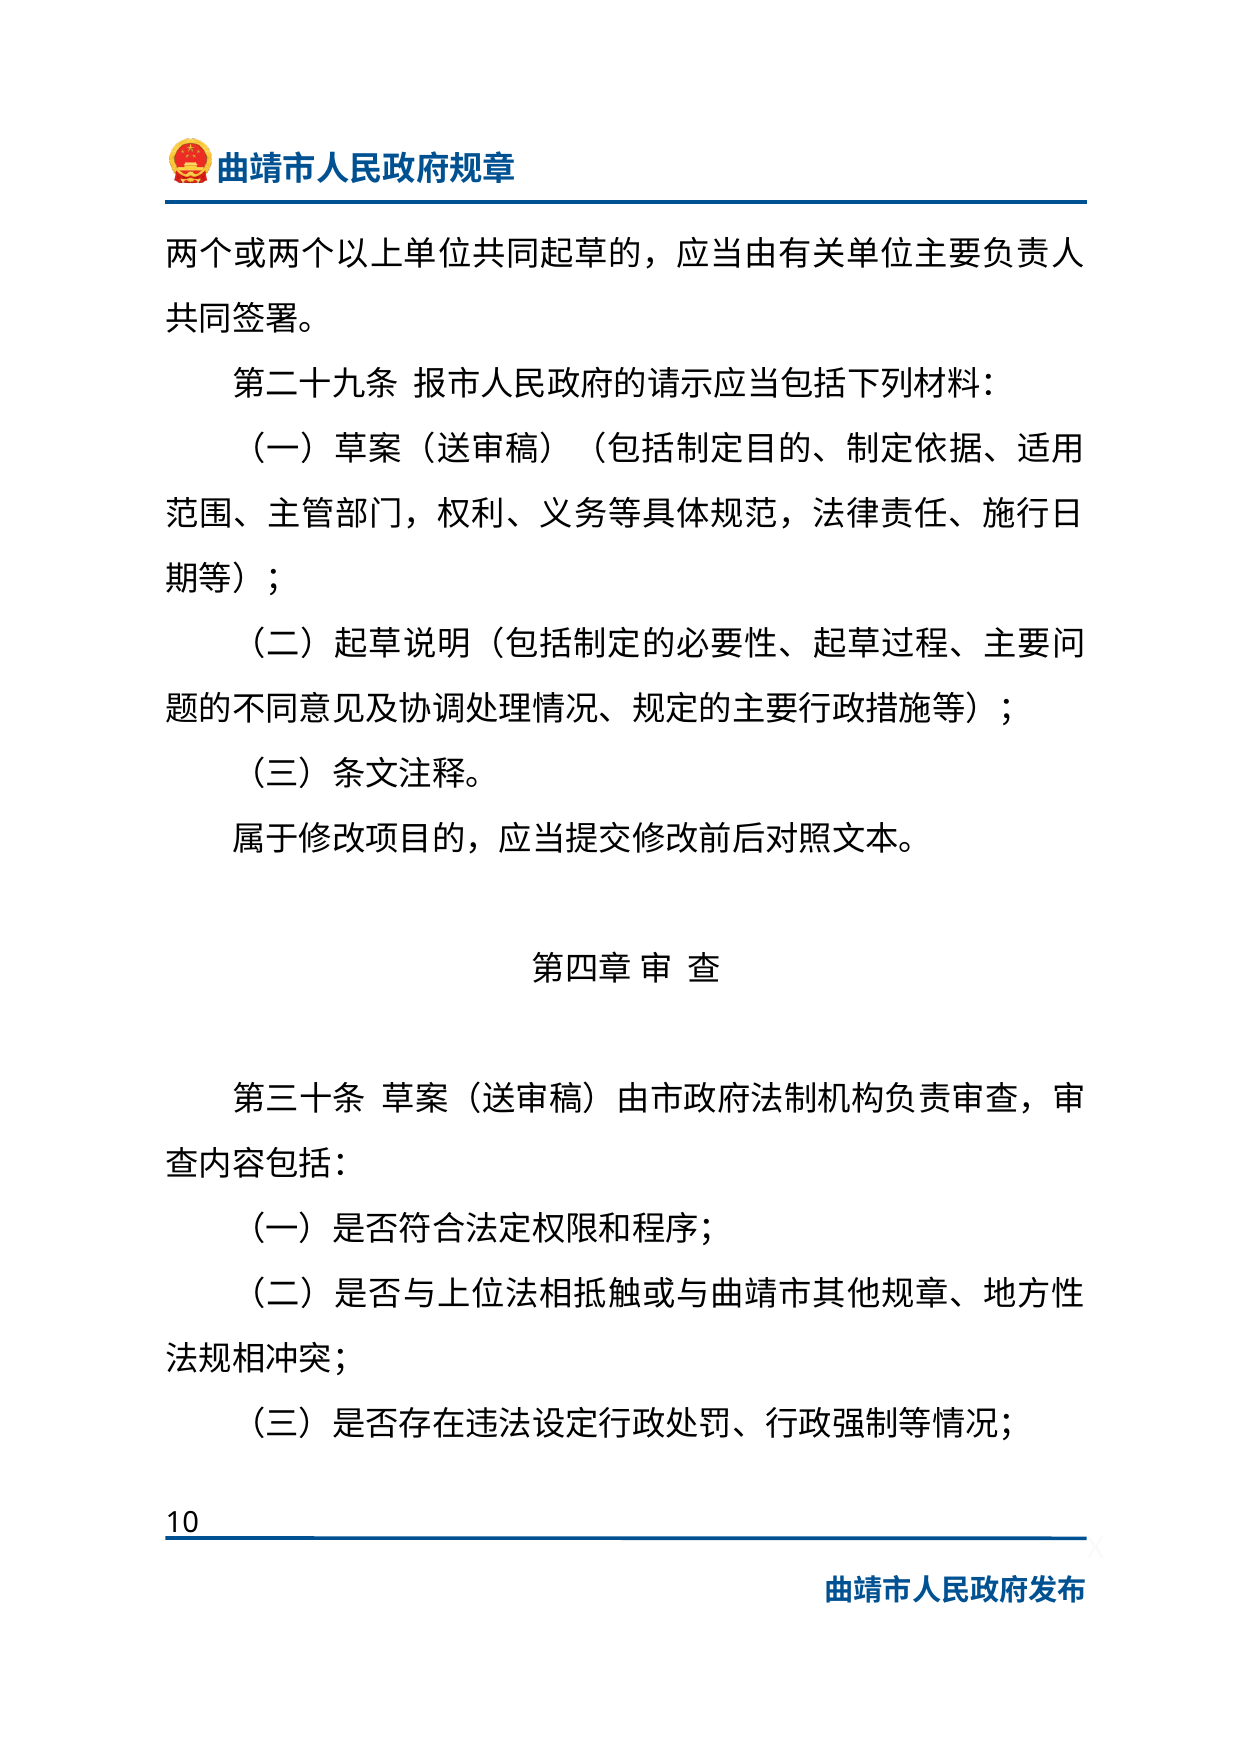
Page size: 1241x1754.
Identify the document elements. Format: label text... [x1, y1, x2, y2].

text 第二十九条 报市人民政府的请示应当包括下列材料： [165, 349, 1087, 414]
text 第四章 审 查 [165, 934, 1087, 999]
picture [165, 136, 216, 187]
text 属于修改项目的，应当提交修改前后对照文本。 [165, 804, 1087, 869]
text （一）草案（送审稿）（包括制定目的、制定依据、适用范围、主管部门，权利、义务等具体规范，法律责任、施行日期等）； [165, 414, 1087, 609]
text 草案（送审稿）及起草说明由起草单位主要负责人签署；两个或两个以上单位共同起草的，应当由有关单位主要负责人共同签署。 [165, 219, 1087, 349]
text （二）起草说明（包括制定的必要性、起草过程、主要问题的不同意见及协调处理情况、规定的主要行政措施等）； [165, 609, 1087, 739]
text （三）条文注释。 [165, 739, 1087, 804]
text （一）是否符合法定权限和程序； [165, 1194, 1087, 1259]
text （二）是否与上位法相抵触或与曲靖市其他规章、地方性法规相冲突； [165, 1259, 1087, 1389]
text 第三十条 草案（送审稿）由市政府法制机构负责审查，审查内容包括： [165, 1064, 1087, 1194]
text （三）是否存在违法设定行政处罚、行政强制等情况； [165, 1389, 1087, 1454]
